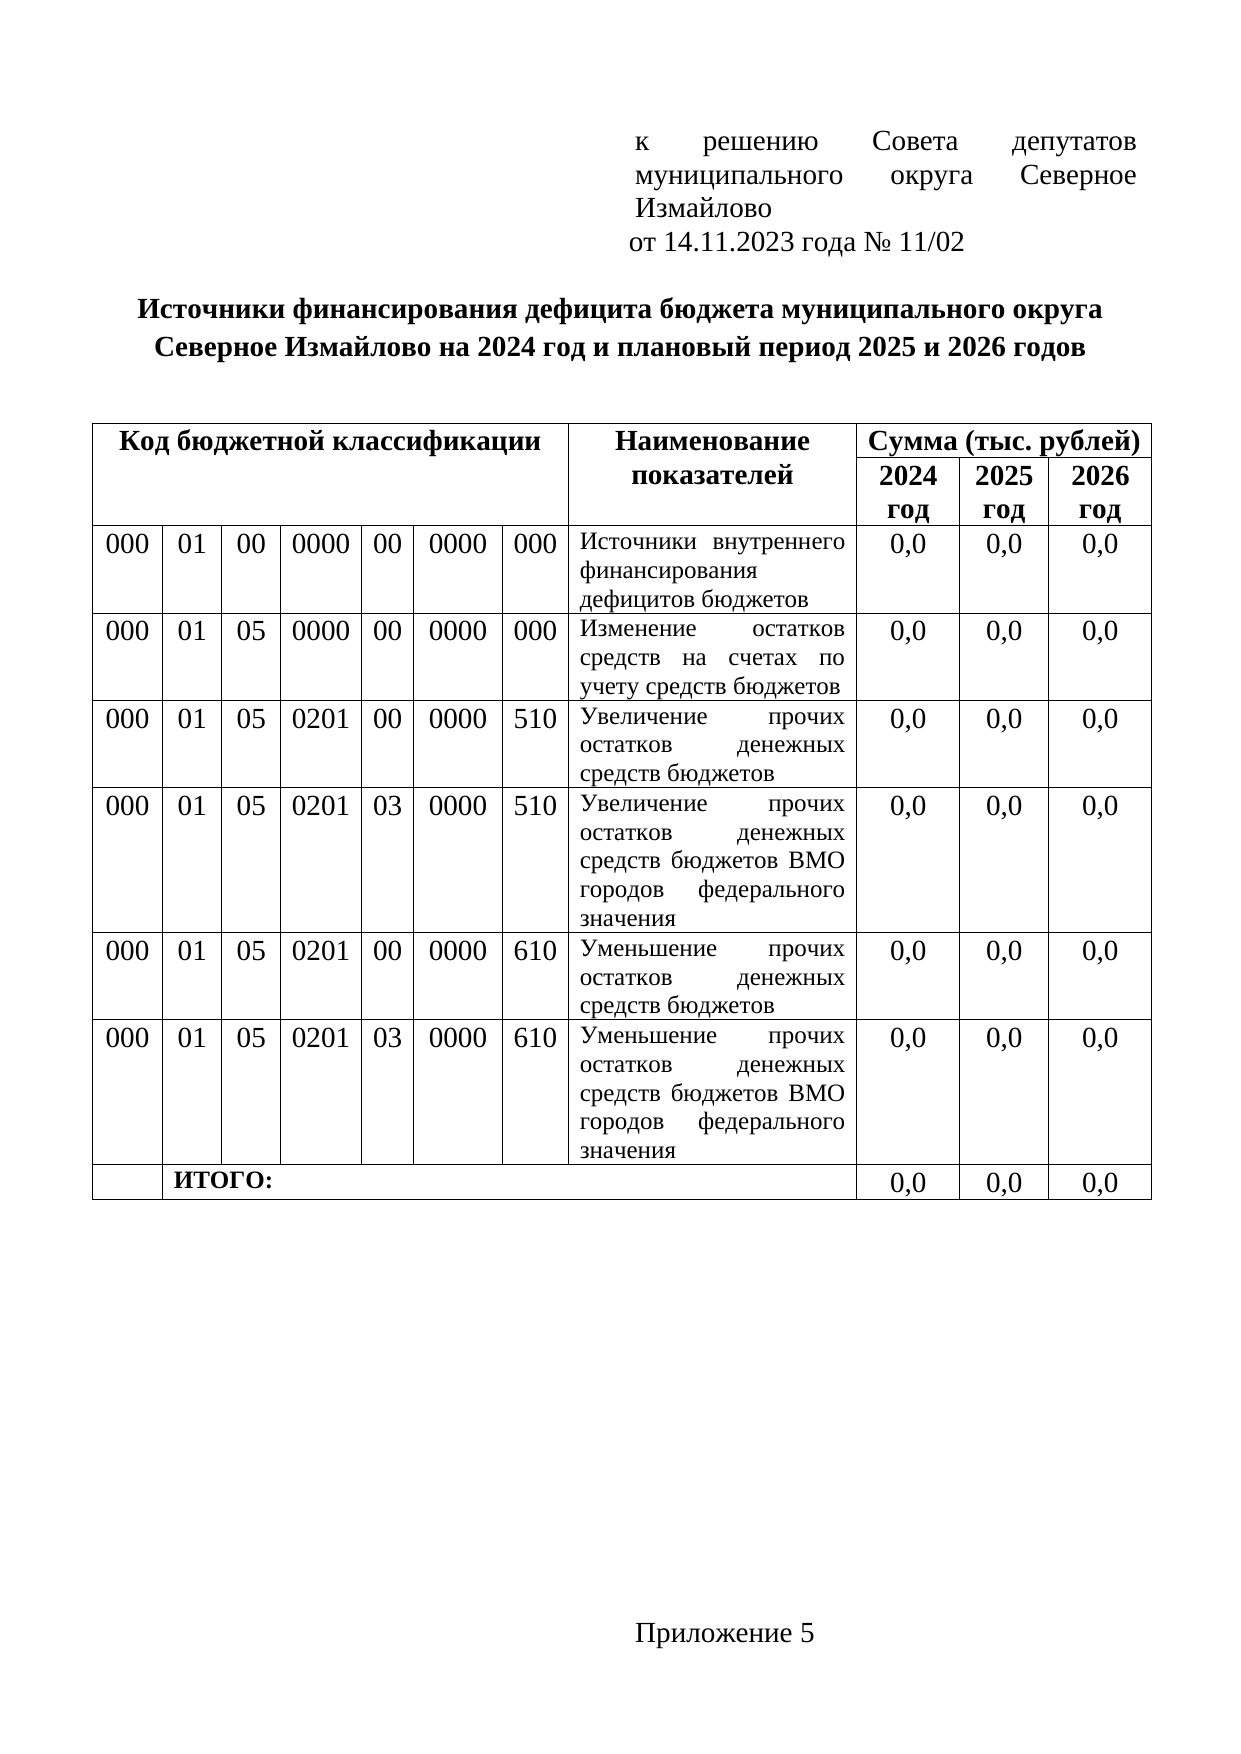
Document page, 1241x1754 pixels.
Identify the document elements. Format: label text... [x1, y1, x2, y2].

table_cell 0,0 [960, 788, 1048, 932]
table_cell 0,0 [1049, 614, 1151, 700]
table_cell 2026 год [1049, 458, 1151, 525]
table_cell 000 [93, 1020, 162, 1164]
table_cell 0000 [414, 526, 502, 612]
table_cell 01 [163, 614, 221, 700]
table_cell 00 [362, 614, 413, 700]
table_cell 0201 [281, 933, 361, 1019]
table_cell 05 [222, 788, 280, 932]
table_cell 0,0 [857, 1165, 959, 1198]
table_cell Уменьшение прочих остатков денежных средств бюджетов [569, 933, 856, 1019]
table_cell 0000 [281, 526, 361, 612]
table_cell 0,0 [857, 526, 959, 612]
table_cell 2025 год [960, 458, 1048, 525]
table_cell 0,0 [960, 614, 1048, 700]
table_cell 000 [93, 526, 162, 612]
table_cell 0,0 [960, 701, 1048, 787]
table_cell 000 [93, 933, 162, 1019]
table_cell 510 [503, 788, 568, 932]
table_cell 00 [362, 933, 413, 1019]
text Источники финансирования дефицита бюджета муниципального округа Северное Измайлово на 2024 год и плановый период 2025 и 2026 годов [103, 291, 1137, 363]
text от 14.11.2023 года № 11/02 [628, 224, 1137, 257]
table_cell [93, 1165, 162, 1198]
table_cell 0201 [281, 701, 361, 787]
table_cell 000 [503, 614, 568, 700]
table_cell Увеличение прочих остатков денежных средств бюджетов ВМО городов федерального значения [569, 788, 856, 932]
table_cell 610 [503, 1020, 568, 1164]
table_cell 0,0 [960, 933, 1048, 1019]
table_cell 0000 [414, 1020, 502, 1164]
table_cell 0,0 [1049, 1165, 1151, 1198]
table_cell 03 [362, 788, 413, 932]
table_cell Увеличение прочих остатков денежных средств бюджетов [569, 701, 856, 787]
table_cell 01 [163, 1020, 221, 1164]
table_cell 05 [222, 1020, 280, 1164]
table_cell 00 [362, 526, 413, 612]
table_cell 01 [163, 788, 221, 932]
table_cell 0,0 [1049, 933, 1151, 1019]
table_cell 000 [503, 526, 568, 612]
table_cell 01 [163, 933, 221, 1019]
table_cell Уменьшение прочих остатков денежных средств бюджетов ВМО городов федерального значения [569, 1020, 856, 1164]
table_cell 0,0 [960, 526, 1048, 612]
table_cell 610 [503, 933, 568, 1019]
text Приложение 5 [635, 1615, 1137, 1649]
table_cell 0,0 [1049, 701, 1151, 787]
table_header Код бюджетной классификации [93, 424, 568, 525]
table_cell 0,0 [960, 1165, 1048, 1198]
table_cell 0201 [281, 788, 361, 932]
table_cell 0201 [281, 1020, 361, 1164]
table_cell 000 [93, 701, 162, 787]
table_cell 0,0 [1049, 526, 1151, 612]
table_cell 2024 год [857, 458, 959, 525]
table_cell 0000 [414, 701, 502, 787]
table_cell 00 [222, 526, 280, 612]
table_cell 000 [93, 614, 162, 700]
table_cell 0,0 [857, 1020, 959, 1164]
table_cell 0000 [414, 614, 502, 700]
table_cell 0,0 [857, 933, 959, 1019]
table_cell 0,0 [857, 614, 959, 700]
table_cell 000 [93, 788, 162, 932]
table_cell 05 [222, 933, 280, 1019]
table_cell 0000 [414, 788, 502, 932]
text к решению Совета депутатов муниципального округа Северное Измайлово [635, 123, 1137, 224]
table_cell 03 [362, 1020, 413, 1164]
table_cell 01 [163, 701, 221, 787]
table_cell 0,0 [1049, 788, 1151, 932]
table_cell 0000 [281, 614, 361, 700]
table_cell ИТОГО: [163, 1165, 856, 1198]
table_cell 0,0 [960, 1020, 1048, 1164]
table_cell 0,0 [1049, 1020, 1151, 1164]
table_cell 0000 [414, 933, 502, 1019]
table_cell 01 [163, 526, 221, 612]
table_cell Изменение остатков средств на счетах по учету средств бюджетов [569, 614, 856, 700]
table_cell 510 [503, 701, 568, 787]
table_cell 05 [222, 614, 280, 700]
table_header Наименование показателей [569, 424, 856, 525]
table_cell 05 [222, 701, 280, 787]
table_header Сумма (тыс. рублей) [857, 424, 1151, 457]
table_cell 0,0 [857, 788, 959, 932]
table_cell 0,0 [857, 701, 959, 787]
table_cell 00 [362, 701, 413, 787]
table_cell Источники внутреннего финансирования дефицитов бюджетов [569, 526, 856, 612]
